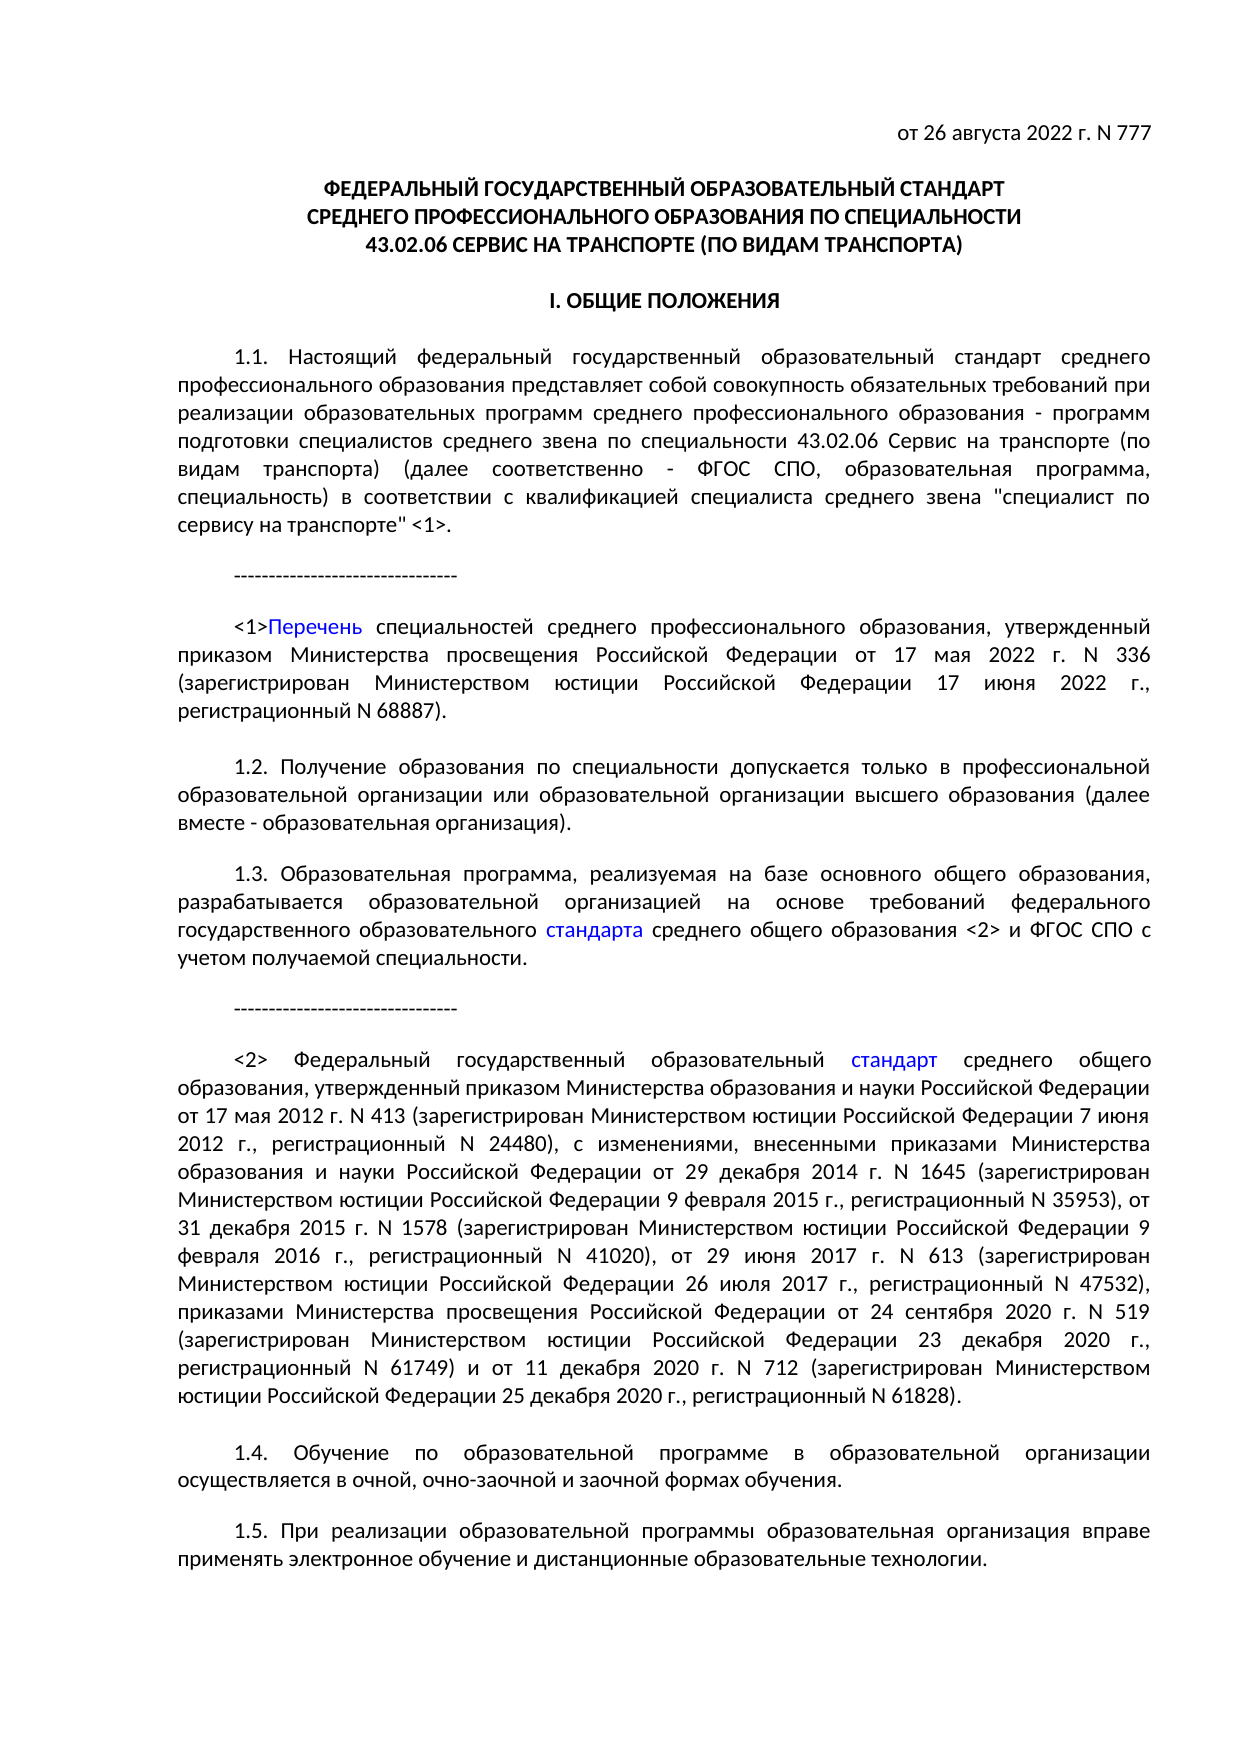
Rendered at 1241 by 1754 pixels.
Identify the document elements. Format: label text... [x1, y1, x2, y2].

text <2> Федеральный государственный образовательный стандарт среднего общего образования, утвержденный приказом Министерства образования и науки Российской Федерации от 17 мая 2012 г. N 413 (зарегистрирован Министерством юстиции Российской Федерации 7 июня 2012 г., регистрационный N 24480), с изменениями, внесенными приказами Министерства образования и науки Российской Федерации от 29 декабря 2014 г. N 1645 (зарегистрирован Министерством юстиции Российской Федерации 9 февраля 2015 г., регистрационный N 35953), от 31 декабря 2015 г. N 1578 (зарегистрирован Министерством юстиции Российской Федерации 9 февраля 2016 г., регистрационный N 41020), от 29 июня 2017 г. N 613 (зарегистрирован Министерством юстиции Российской Федерации 26 июля 2017 г., регистрационный N 47532), приказами Министерства просвещения Российской Федерации от 24 сентября 2020 г. N 519 (зарегистрирован Министерством юстиции Российской Федерации 23 декабря 2020 г., регистрационный N 61749) и от 11 декабря 2020 г. N 712 (зарегистрирован Министерством юстиции Российской Федерации 25 декабря 2020 г., регистрационный N 61828). [177, 1045, 1152, 1409]
text 1.5. При реализации образовательной программы образовательная организация вправе применять электронное обучение и дистанционные образовательные технологии. [177, 1517, 1152, 1573]
text от 26 августа 2022 г. N 777 [177, 118, 1152, 146]
text 1.1. Настоящий федеральный государственный образовательный стандарт среднего профессионального образования представляет собой совокупность обязательных требований при реализации образовательных программ среднего профессионального образования - программ подготовки специалистов среднего звена по специальности 43.02.06 Сервис на транспорте (по видам транспорта) (далее соответственно - ФГОС СПО, образовательная программа, специальность) в соответствии с квалификацией специалиста среднего звена "специалист по сервису на транспорте" <1>. [177, 342, 1152, 538]
title I. ОБЩИЕ ПОЛОЖЕНИЯ [177, 286, 1152, 314]
text 1.3. Образовательная программа, реализуемая на базе основного общего образования, разрабатывается образовательной организацией на основе требований федерального государственного образовательного стандарта среднего общего образования <2> и ФГОС СПО с учетом получаемой специальности. [177, 859, 1152, 971]
title 43.02.06 СЕРВИС НА ТРАНСПОРТЕ (ПО ВИДАМ ТРАНСПОРТА) [177, 230, 1152, 258]
text 1.4. Обучение по образовательной программе в образовательной организации осуществляется в очной, очно-заочной и заочной формах обучения. [177, 1438, 1152, 1494]
text -------------------------------- [177, 994, 1152, 1022]
text -------------------------------- [177, 561, 1152, 589]
text <1>Перечень специальностей среднего профессионального образования, утвержденный приказом Министерства просвещения Российской Федерации от 17 мая 2022 г. N 336 (зарегистрирован Министерством юстиции Российской Федерации 17 июня 2022 г., регистрационный N 68887). [177, 612, 1152, 724]
title СРЕДНЕГО ПРОФЕССИОНАЛЬНОГО ОБРАЗОВАНИЯ ПО СПЕЦИАЛЬНОСТИ [177, 202, 1152, 230]
title ФЕДЕРАЛЬНЫЙ ГОСУДАРСТВЕННЫЙ ОБРАЗОВАТЕЛЬНЫЙ СТАНДАРТ [177, 174, 1152, 202]
text 1.2. Получение образования по специальности допускается только в профессиональной образовательной организации или образовательной организации высшего образования (далее вместе - образовательная организация). [177, 752, 1152, 836]
